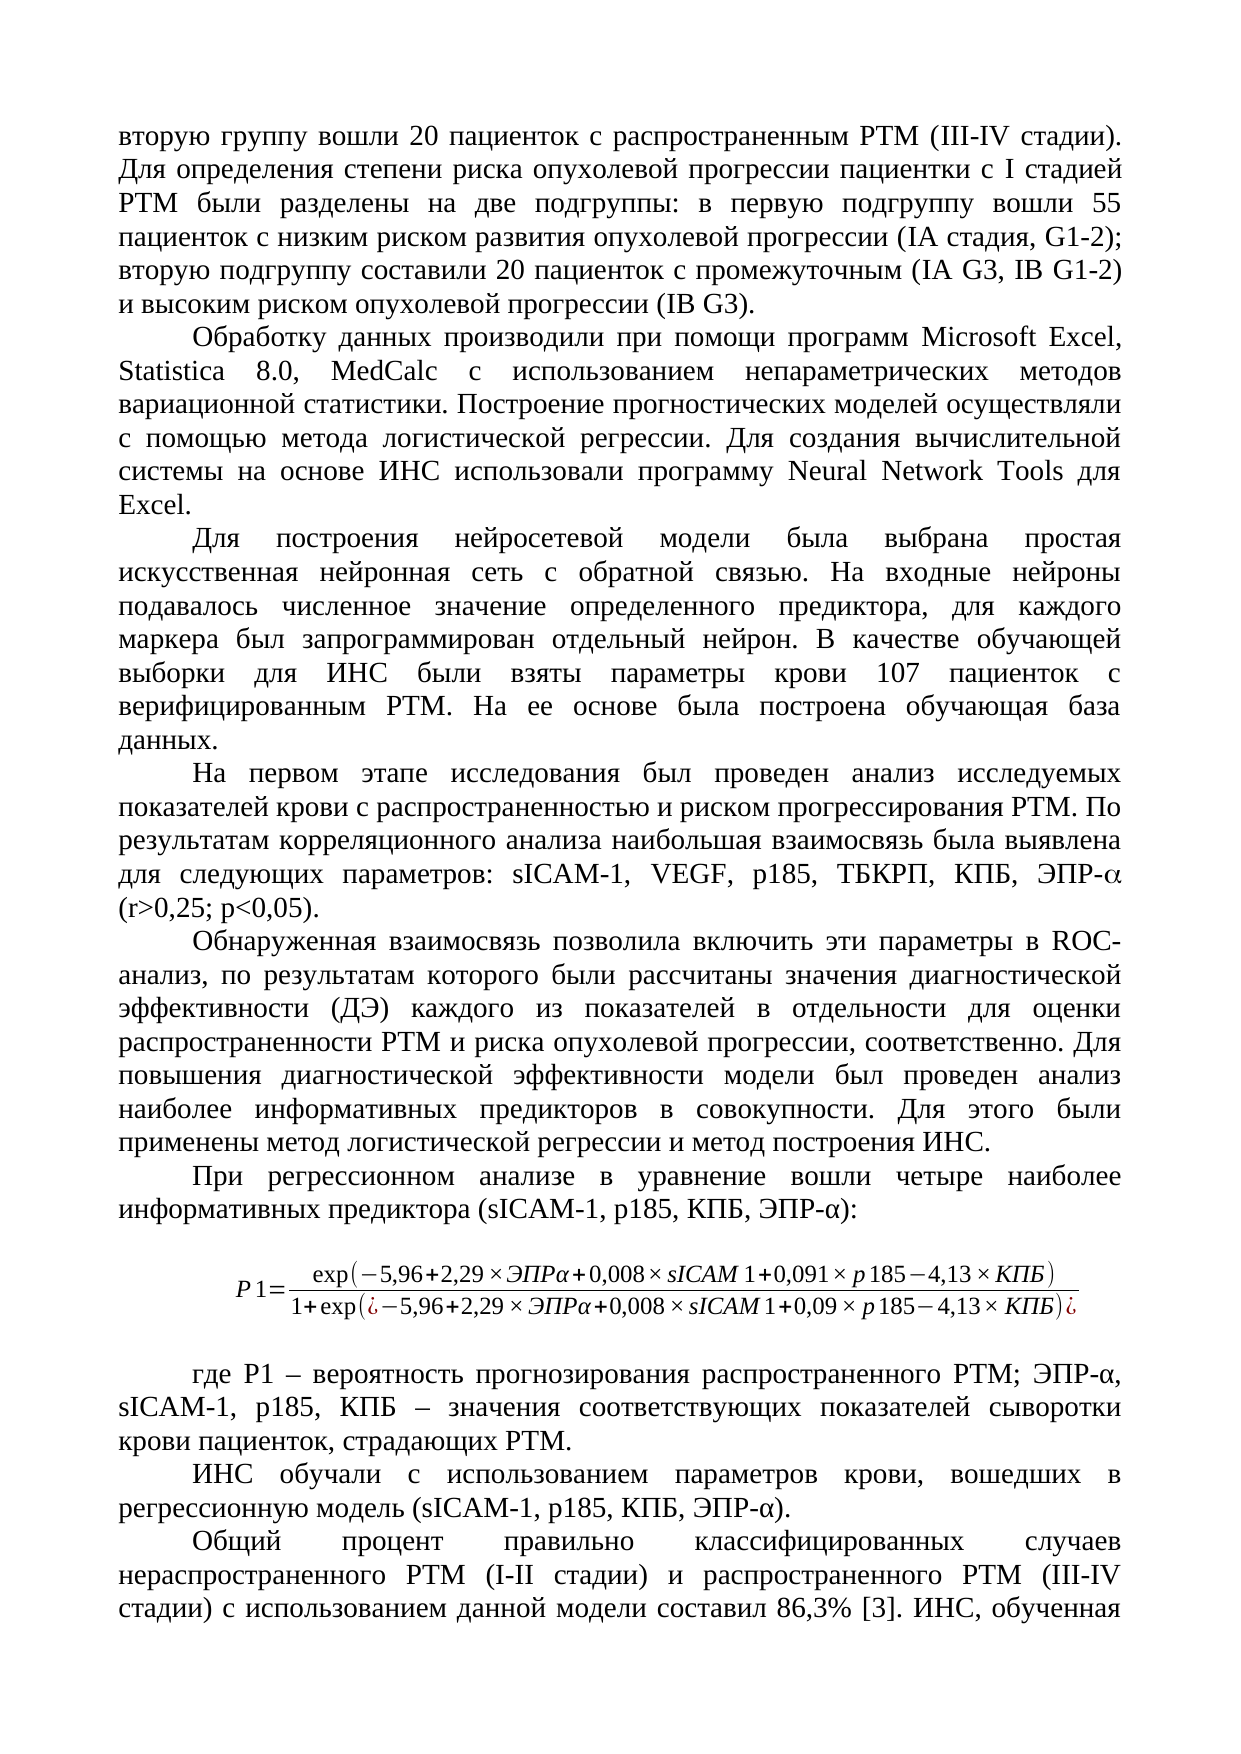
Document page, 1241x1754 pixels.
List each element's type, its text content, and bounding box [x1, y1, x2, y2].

list Для построения нейросетевой модели была выбрана простая искусственная нейронная сеть с обратной связью. На входные нейроны подавалось численное значение определенного предиктора, для каждого маркера был запрограммирован отдельный нейрон. В качестве обучающей выборки для ИНС были взяты параметры крови 107 пациенток с верифицированным РТМ. На ее основе была построена обучающая база данных. [118, 521, 1122, 755]
list На первом этапе исследования был проведен анализ исследуемых показателей крови с распространенностью и риском прогрессирования РТМ. По результатам корреляционного анализа наибольшая взаимосвязь была выявлена для следующих параметров: sICAM-1, VEGF, р185, ТБКРП, КПБ, ЭПР- (r>0,25; р<0,05). [118, 755, 1122, 923]
list Обнаруженная взаимосвязь позволила включить эти параметры в ROC-анализ, по результатам которого были рассчитаны значения диагностической эффективности (ДЭ) каждого из показателей в отдельности для оценки распространенности РТМ и риска опухолевой прогрессии, соответственно. Для повышения диагностической эффективности модели был проведен анализ наиболее информативных предикторов в совокупности. Для этого были применены метод логистической регрессии и метод построения ИНС. [118, 923, 1122, 1158]
text При регрессионном анализе в уравнение вошли четыре наиболее информативных предиктора (sICAM-1, p185, КПБ, ЭПР-α): [118, 1158, 1122, 1225]
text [118, 1523, 1122, 1624]
text ИНС обучали с использованием параметров крови, вошедших в регрессионную модель (sICAM-1, p185, КПБ, ЭПР-α). [118, 1456, 1122, 1523]
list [118, 118, 1122, 319]
text где Р1 – вероятность прогнозирования распространенного РТМ; ЭПР-α, sICAM-1, p185, КПБ – значения соответствующих показателей сыворотки крови пациенток, страдающих РТМ. [118, 1356, 1122, 1456]
list Обработку данных производили при помощи программ Microsoft Excel, Statistica 8.0, MedCalc с использованием непараметрических методов вариационной статистики. Построение прогностических моделей осуществляли с помощью метода логистической регрессии. Для создания вычислительной системы на основе ИНС использовали программу Neural Network Tools для Excel. [118, 319, 1122, 521]
